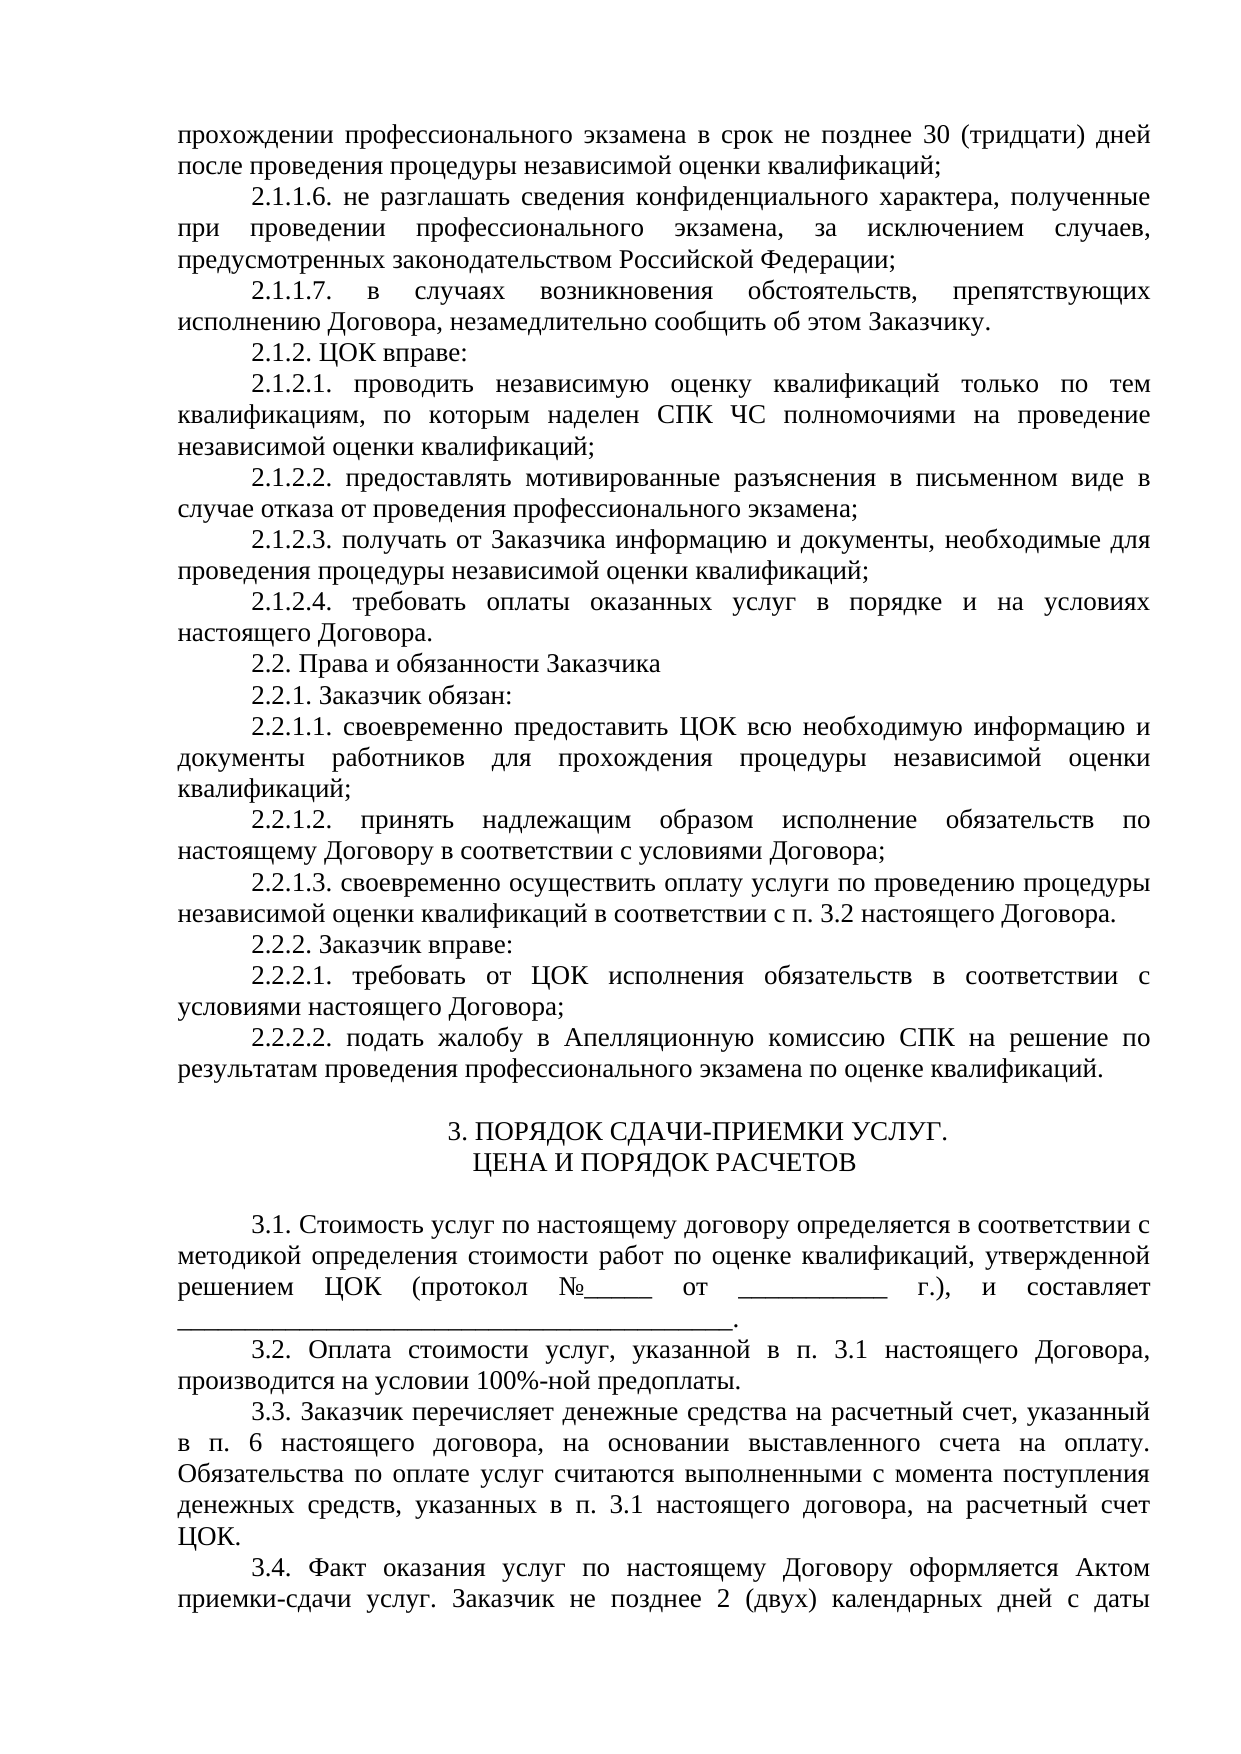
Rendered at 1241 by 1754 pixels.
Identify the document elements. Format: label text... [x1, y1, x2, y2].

text 2.2.1.1. своевременно предоставить ЦОК всю необходимую информацию и документы работников для прохождения процедуры независимой оценки квалификаций; [177, 710, 1152, 803]
text 2.1.2.2. предоставлять мотивированные разъяснения в письменном виде в случае отказа от проведения профессионального экзамена; [177, 461, 1152, 523]
text 3. ПОРЯДОК СДАЧИ-ПРИЕМКИ УСЛУГ. ЦЕНА И ПОРЯДОК РАСЧЕТОВ [177, 1115, 1152, 1177]
text 2.2.1.3. своевременно осуществить оплату услуги по проведению процедуры независимой оценки квалификаций в соответствии с п. 3.2 настоящего Договора. [177, 866, 1152, 928]
text 2.1.2.3. получать от Заказчика информацию и документы, необходимые для проведения процедуры независимой оценки квалификаций; [177, 523, 1152, 585]
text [177, 1551, 1152, 1613]
text 3.2. Оплата стоимости услуг, указанной в п. 3.1 настоящего Договора, производится на условии 100%-ной предоплаты. [177, 1333, 1152, 1395]
text 2.2.1. Заказчик обязан: [177, 679, 1152, 710]
text 2.1.2.4. требовать оплаты оказанных услуг в порядке и на условиях настоящего Договора. [177, 585, 1152, 648]
text 3.3. Заказчик перечисляет денежные средства на расчетный счет, указанный в п. 6 настоящего договора, на основании выставленного счета на оплату. Обязательства по оплате услуг считаются выполненными с момента поступления денежных средств, указанных в п. 3.1 настоящего договора, на расчетный счет ЦОК. [177, 1395, 1152, 1551]
text 3.1. Стоимость услуг по настоящему договору определяется в соответствии с методикой определения стоимости работ по оценке квалификаций, утвержденной решением ЦОК (протокол №_____ от ___________ г.), и составляет _________________________________________. [177, 1208, 1152, 1333]
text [177, 118, 1152, 180]
text 2.2.1.2. принять надлежащим образом исполнение обязательств по настоящему Договору в соответствии с условиями Договора; [177, 803, 1152, 866]
text 2.1.2.1. проводить независимую оценку квалификаций только по тем квалификациям, по которым наделен СПК ЧС полномочиями на проведение независимой оценки квалификаций; [177, 367, 1152, 461]
text 2.1.1.6. не разглашать сведения конфиденциального характера, полученные при проведении профессионального экзамена, за исключением случаев, предусмотренных законодательством Российской Федерации; [177, 180, 1152, 274]
text 2.2.2.1. требовать от ЦОК исполнения обязательств в соответствии с условиями настоящего Договора; [177, 959, 1152, 1021]
text 2.2. Права и обязанности Заказчика [177, 648, 1152, 679]
text 2.1.1.7. в случаях возникновения обстоятельств, препятствующих исполнению Договора, незамедлительно сообщить об этом Заказчику. [177, 274, 1152, 336]
text 2.1.2. ЦОК вправе: [177, 336, 1152, 367]
text 2.2.2. Заказчик вправе: [177, 928, 1152, 959]
text 2.2.2.2. подать жалобу в Апелляционную комиссию СПК на решение по результатам проведения профессионального экзамена по оценке квалификаций. [177, 1021, 1152, 1084]
